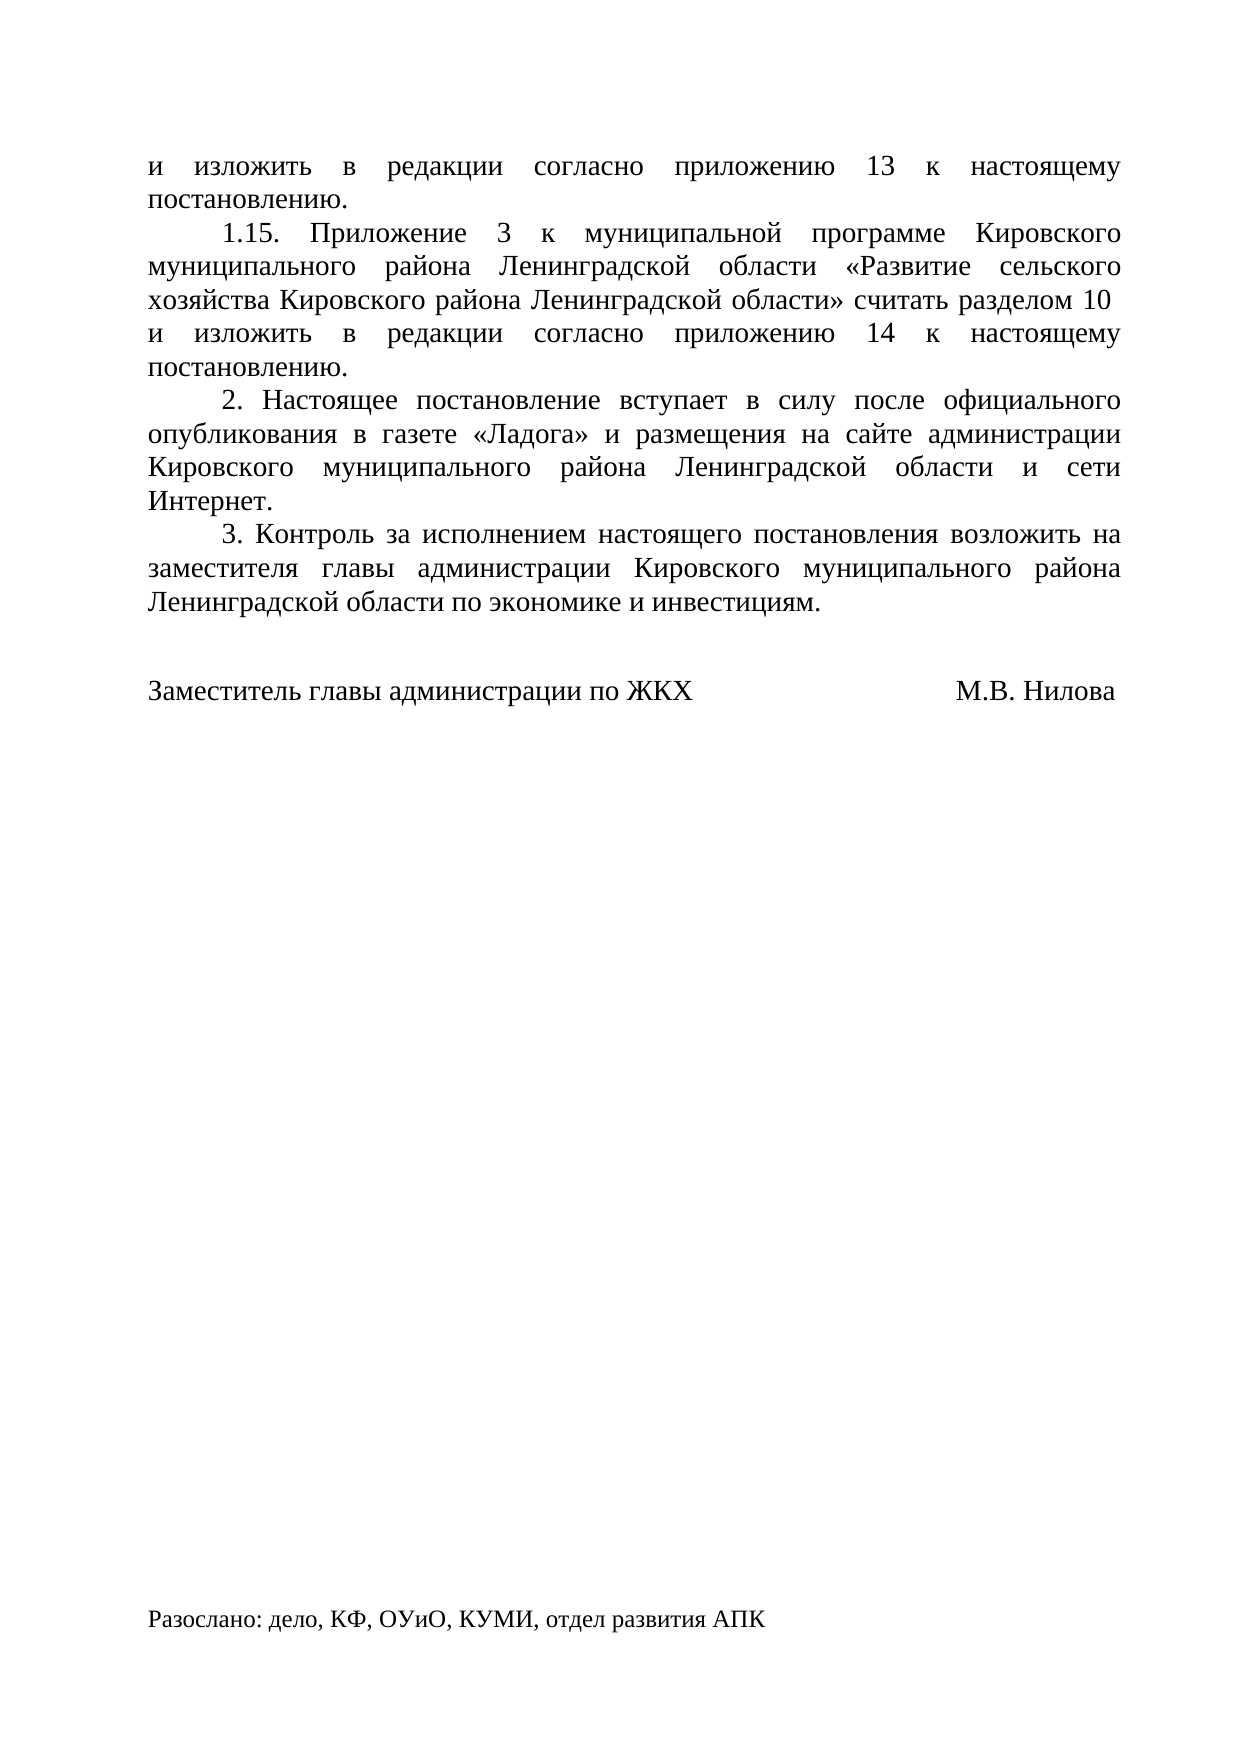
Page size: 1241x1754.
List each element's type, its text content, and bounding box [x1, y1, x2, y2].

text 3. Контроль за исполнением настоящего постановления возложить на заместителя главы администрации Кировского муниципального района Ленинградской области по экономике и инвестициям. [148, 517, 1122, 617]
text Разослано: дело, КФ, ОУиО, КУМИ, отдел развития АПК [148, 1604, 1048, 1633]
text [148, 148, 1122, 215]
text Заместитель главы администрации по ЖКХ М.В. Нилова [148, 673, 1122, 707]
text 2. Настоящее постановление вступает в силу после официального опубликования в газете «Ладога» и размещения на сайте администрации Кировского муниципального района Ленинградской области и сети Интернет. [148, 382, 1122, 517]
text 1.15. Приложение 3 к муниципальной программе Кировского муниципального района Ленинградской области «Развитие сельского хозяйства Кировского района Ленинградской области» считать разделом 10 и изложить в редакции согласно приложению 14 к настоящему постановлению. [148, 215, 1122, 382]
